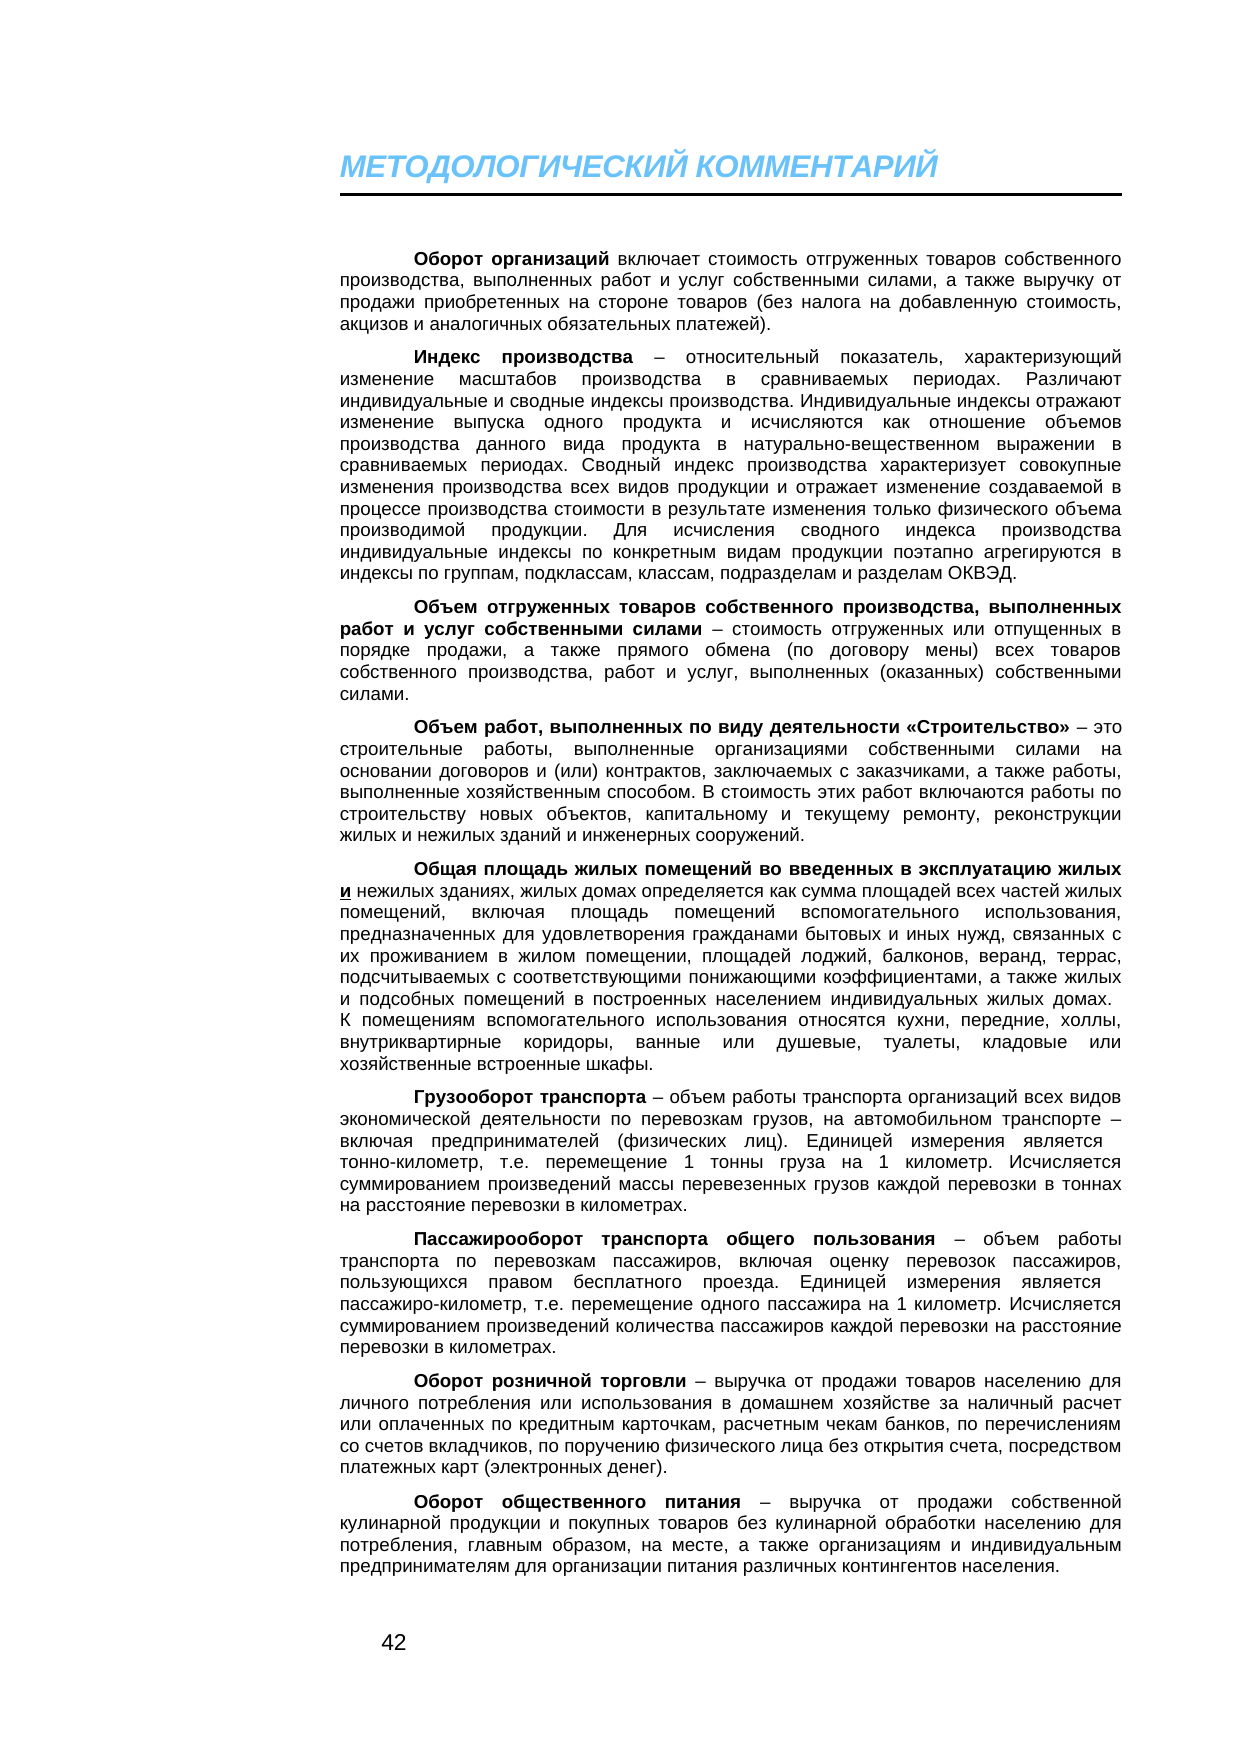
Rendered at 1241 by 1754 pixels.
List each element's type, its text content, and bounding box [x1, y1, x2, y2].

text Методологический комментарий [339, 148, 1122, 196]
text Оборот розничной торговли – выручка от продажи товаров населению для личного потребления или использования в домашнем хозяйстве за наличный расчет или оплаченных по кредитным карточкам, расчетным чекам банков, по перечислениям со счетов вкладчиков, по поручению физического лица без открытия счета, посредством платежных карт (электронных денег). [339, 1370, 1122, 1478]
text Общая площадь жилых помещений во введенных в эксплуатацию жилых и нежилых зданиях, жилых домах определяется как сумма площадей всех частей жилых помещений, включая площадь помещений вспомогательного использования, предназначенных для удовлетворения гражданами бытовых и иных нужд, связанных с их проживанием в жилом помещении, площадей лоджий, балконов, веранд, террас, подсчитываемых с соответствующими понижающими коэффициентами, а также жилых и подсобных помещений в построенных населением индивидуальных жилых домах. К помещениям вспомогательного использования относятся кухни, передние, холлы, внутриквартирные коридоры, ванные или душевые, туалеты, кладовые или хозяйственные встроенные шкафы. [339, 858, 1122, 1074]
text Индекс производства – относительный показатель, характеризующий изменение масштабов производства в сравниваемых периодах. Различают индивидуальные и сводные индексы производства. Индивидуальные индексы отражают изменение выпуска одного продукта и исчисляются как отношение объемов производства данного вида продукта в натурально-вещественном выражении в сравниваемых периодах. Сводный индекс производства характеризует совокупные изменения производства всех видов продукции и отражает изменение создаваемой в процессе производства стоимости в результате изменения только физического объема производимой продукции. Для исчисления сводного индекса производства индивидуальные индексы по конкретным видам продукции поэтапно агрегируются в индексы по группам, подклассам, классам, подразделам и разделам ОКВЭД. [339, 346, 1122, 583]
text Пассажирооборот транспорта общего пользования – объем работы транспорта по перевозкам пассажиров, включая оценку перевозок пассажиров, пользующихся правом бесплатного проезда. Единицей измерения является пассажиро-километр, т.е. перемещение одного пассажира на 1 километр. Исчисляется суммированием произведений количества пассажиров каждой перевозки на расстояние перевозки в километрах. [339, 1228, 1122, 1358]
text Грузооборот транспорта – объем работы транспорта организаций всех видов экономической деятельности по перевозкам грузов, на автомобильном транспорте – включая предпринимателей (физических лиц). Единицей измерения является тонно-километр, т.е. перемещение 1 тонны груза на 1 километр. Исчисляется суммированием произведений массы перевезенных грузов каждой перевозки в тоннах на расстояние перевозки в километрах. [339, 1086, 1122, 1216]
text Объем отгруженных товаров собственного производства, выполненных работ и услуг собственными силами – стоимость отгруженных или отпущенных в порядке продажи, а также прямого обмена (по договору мены) всех товаров собственного производства, работ и услуг, выполненных (оказанных) собственными силами. [339, 596, 1122, 704]
text Объем работ, выполненных по виду деятельности «Строительство» – это строительные работы, выполненные организациями собственными силами на основании договоров и (или) контрактов, заключаемых с заказчиками, а также работы, выполненные хозяйственным способом. В стоимость этих работ включаются работы по строительству новых объектов, капитальному и текущему ремонту, реконструкции жилых и нежилых зданий и инженерных сооружений. [339, 716, 1122, 846]
text Оборот общественного питания – выручка от продажи собственной кулинарной продукции и покупных товаров без кулинарной обработки населению для потребления, главным образом, на месте, а также организациям и индивидуальным предпринимателям для организации питания различных контингентов населения. [339, 1490, 1122, 1577]
text Оборот организаций включает стоимость отгруженных товаров собственного производства, выполненных работ и услуг собственными силами, а также выручку от продажи приобретенных на стороне товаров (без налога на добавленную стоимость, акцизов и аналогичных обязательных платежей). [339, 248, 1122, 334]
